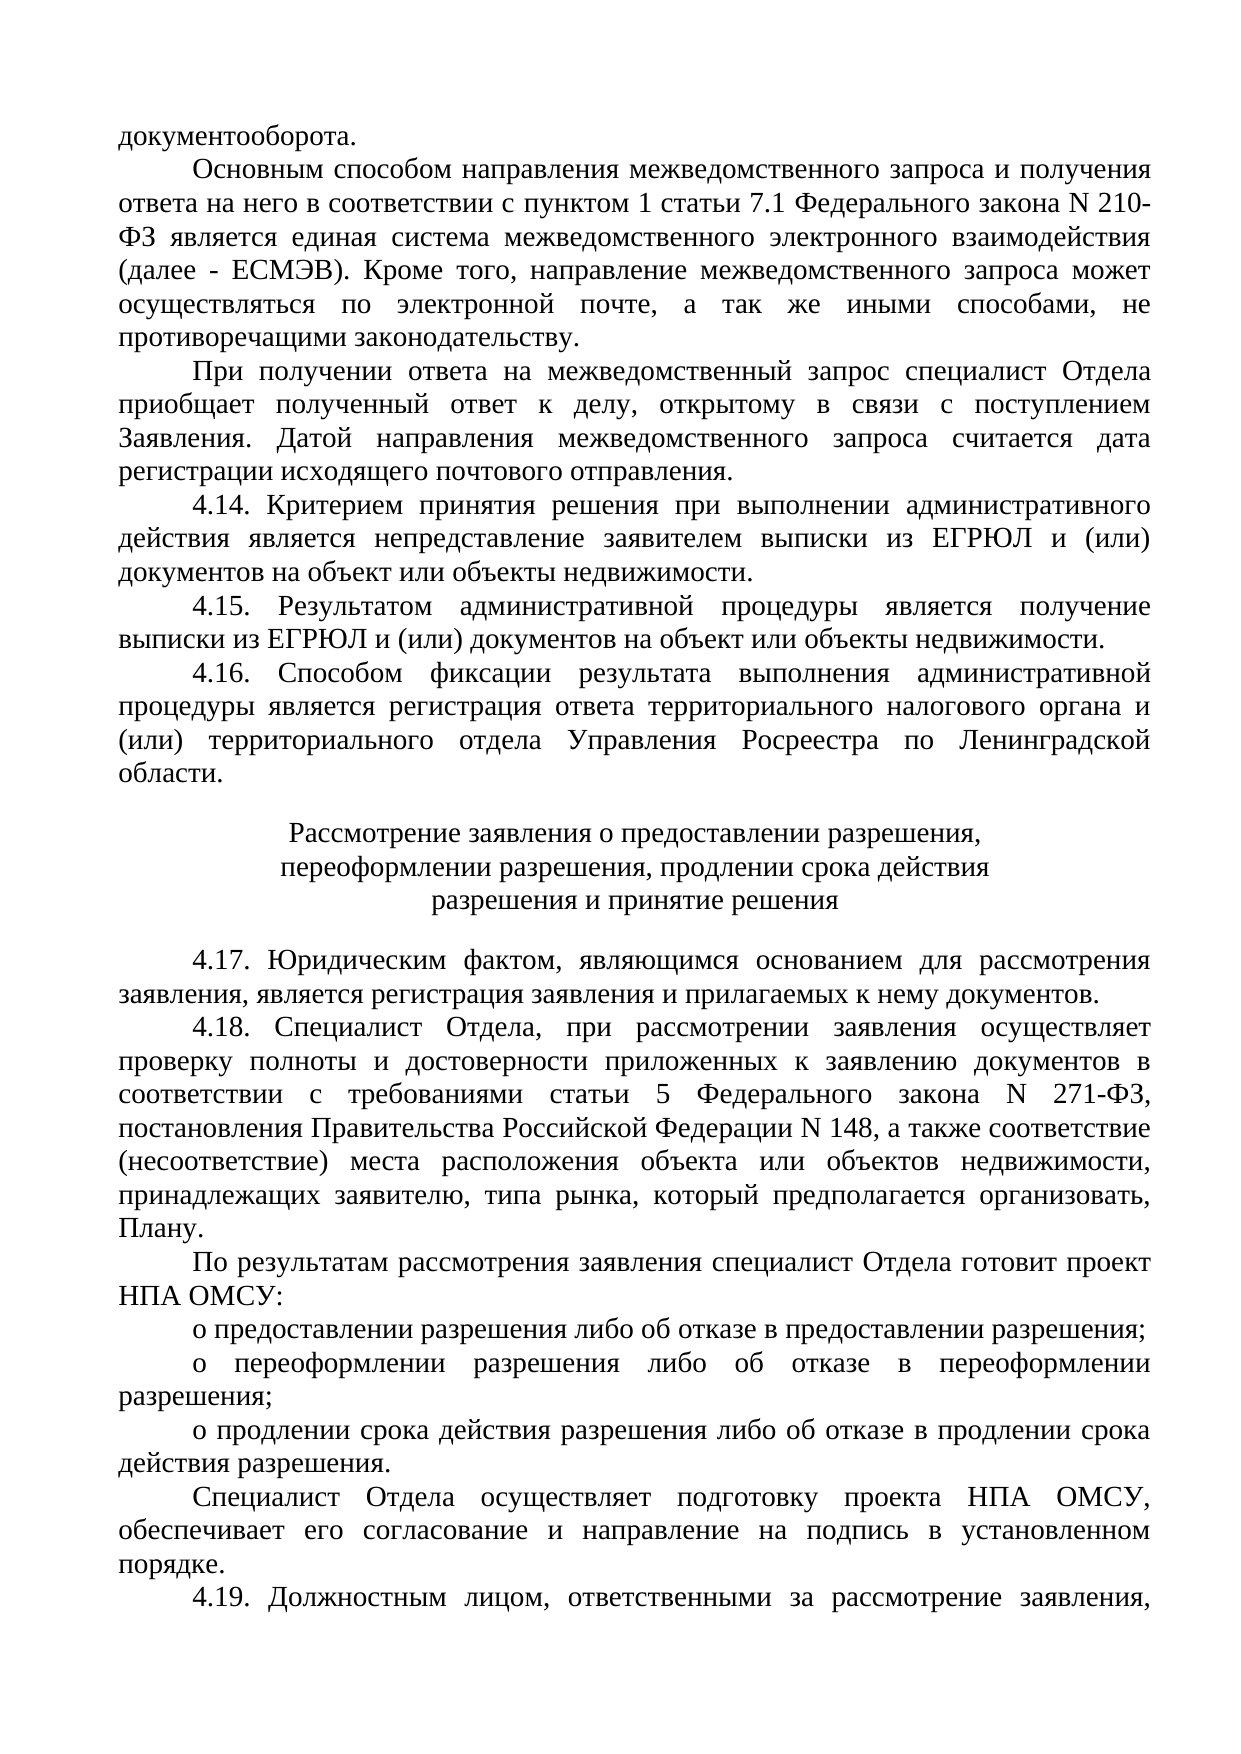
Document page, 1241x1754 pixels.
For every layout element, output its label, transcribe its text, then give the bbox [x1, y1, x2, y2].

text Специалист Отдела осуществляет подготовку проекта НПА ОМСУ, обеспечивает его согласование и направление на подпись в установленном порядке. [118, 1479, 1152, 1579]
text 4.14. Критерием принятия решения при выполнении административного действия является непредставление заявителем выписки из ЕГРЮЛ и (или) документов на объект или объекты недвижимости. [118, 487, 1152, 588]
text Рассмотрение заявления о предоставлении разрешения, [118, 815, 1152, 849]
text 4.16. Способом фиксации результата выполнения административной процедуры является регистрация ответа территориального налогового органа и (или) территориального отдела Управления Росреестра по Ленинградской области. [118, 655, 1152, 789]
text По результатам рассмотрения заявления специалист Отдела готовит проект НПА ОМСУ: [118, 1244, 1152, 1311]
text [118, 118, 1152, 152]
text переоформлении разрешения, продлении срока действия [118, 849, 1152, 882]
text о продлении срока действия разрешения либо об отказе в продлении срока действия разрешения. [118, 1412, 1152, 1479]
text 4.15. Результатом административной процедуры является получение выписки из ЕГРЮЛ и (или) документов на объект или объекты недвижимости. [118, 588, 1152, 655]
text 4.17. Юридическим фактом, являющимся основанием для рассмотрения заявления, является регистрация заявления и прилагаемых к нему документов. [118, 942, 1152, 1009]
text При получении ответа на межведомственный запрос специалист Отдела приобщает полученный ответ к делу, открытому в связи с поступлением Заявления. Датой направления межведомственного запроса считается дата регистрации исходящего почтового отправления. [118, 353, 1152, 487]
text разрешения и принятие решения [118, 882, 1152, 916]
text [118, 1579, 1152, 1613]
text 4.18. Специалист Отдела, при рассмотрении заявления осуществляет проверку полноты и достоверности приложенных к заявлению документов в соответствии с требованиями статьи 5 Федерального закона N 271-ФЗ, постановления Правительства Российской Федерации N 148, а также соответствие (несоответствие) места расположения объекта или объектов недвижимости, принадлежащих заявителю, типа рынка, который предполагается организовать, Плану. [118, 1009, 1152, 1244]
text о предоставлении разрешения либо об отказе в предоставлении разрешения; [118, 1311, 1152, 1345]
text о переоформлении разрешения либо об отказе в переоформлении разрешения; [118, 1345, 1152, 1412]
text Основным способом направления межведомственного запроса и получения ответа на него в соответствии с пунктом 1 статьи 7.1 Федерального закона N 210-ФЗ является единая система межведомственного электронного взаимодействия (далее - ЕСМЭВ). Кроме того, направление межведомственного запроса может осуществляться по электронной почте, а так же иными способами, не противоречащими законодательству. [118, 152, 1152, 353]
